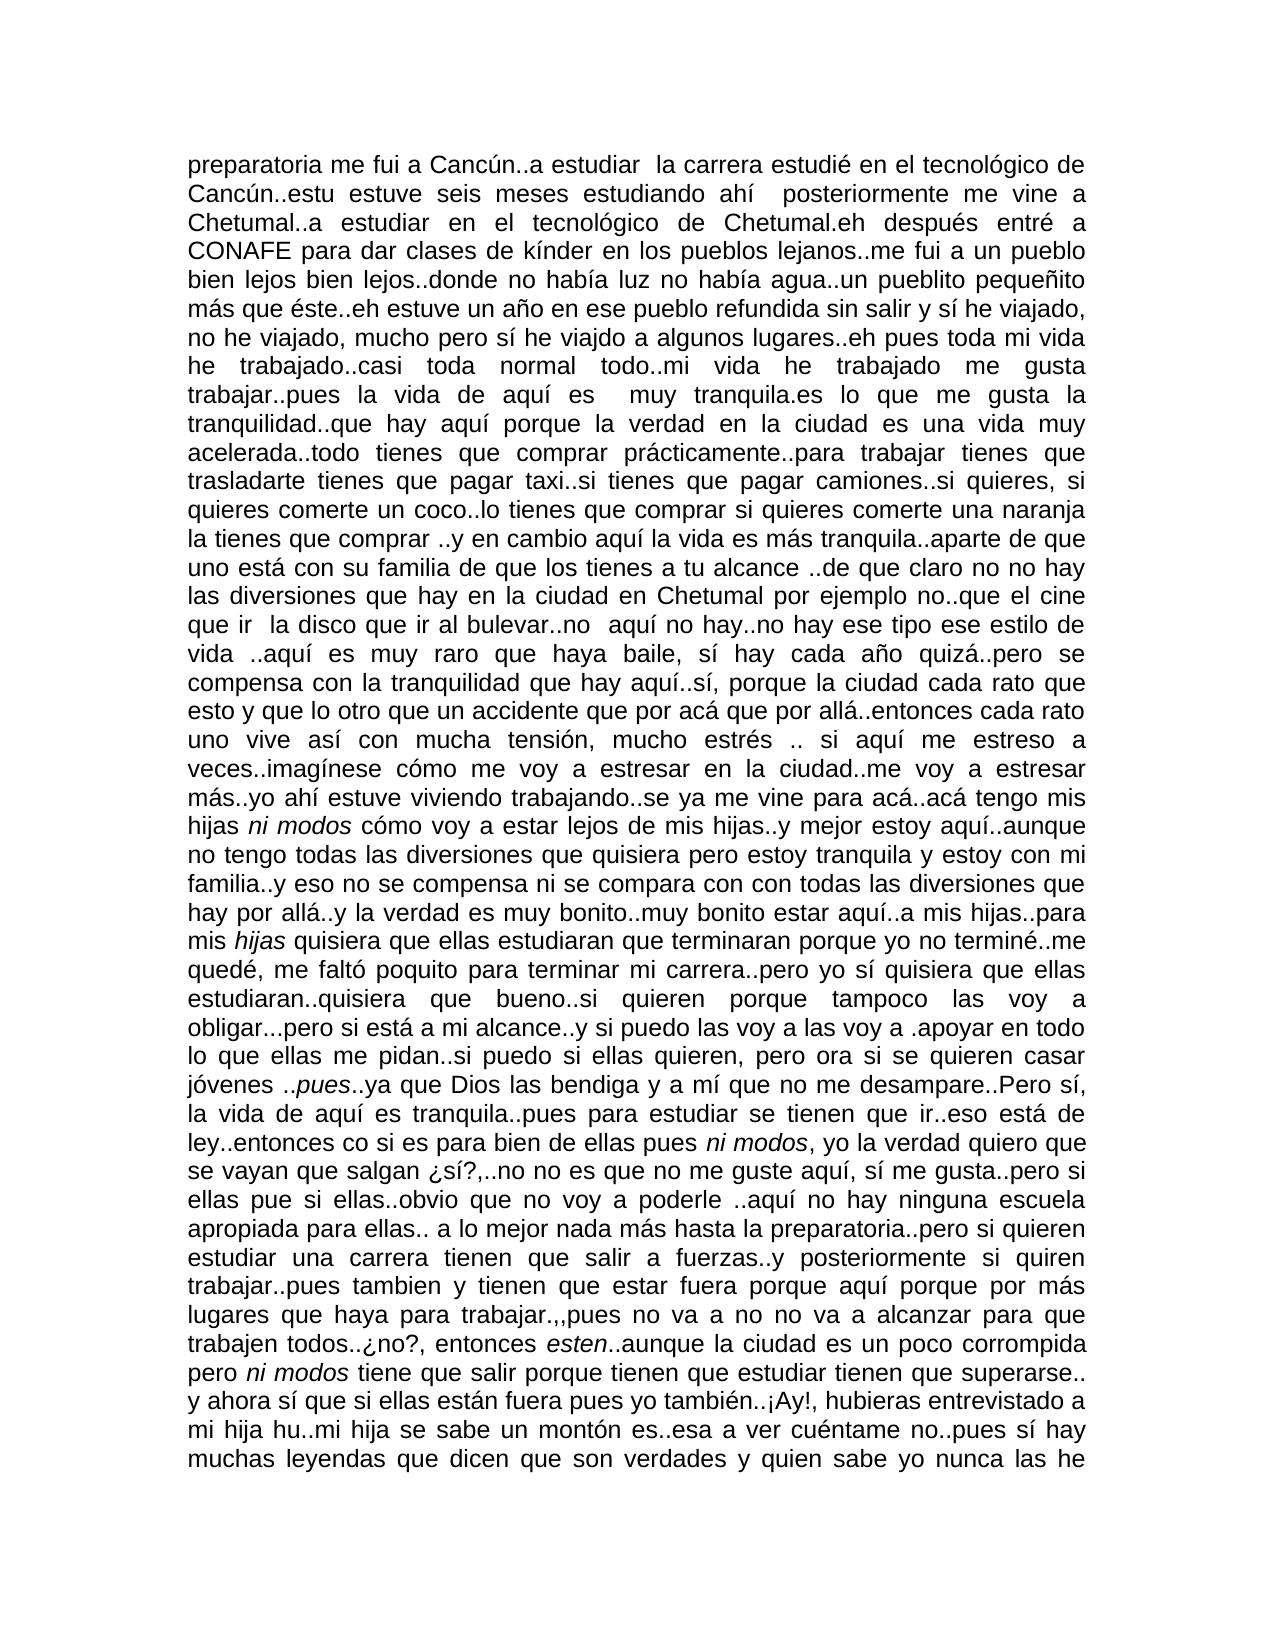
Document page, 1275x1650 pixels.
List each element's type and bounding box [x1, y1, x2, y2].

text [187, 150, 1087, 1472]
